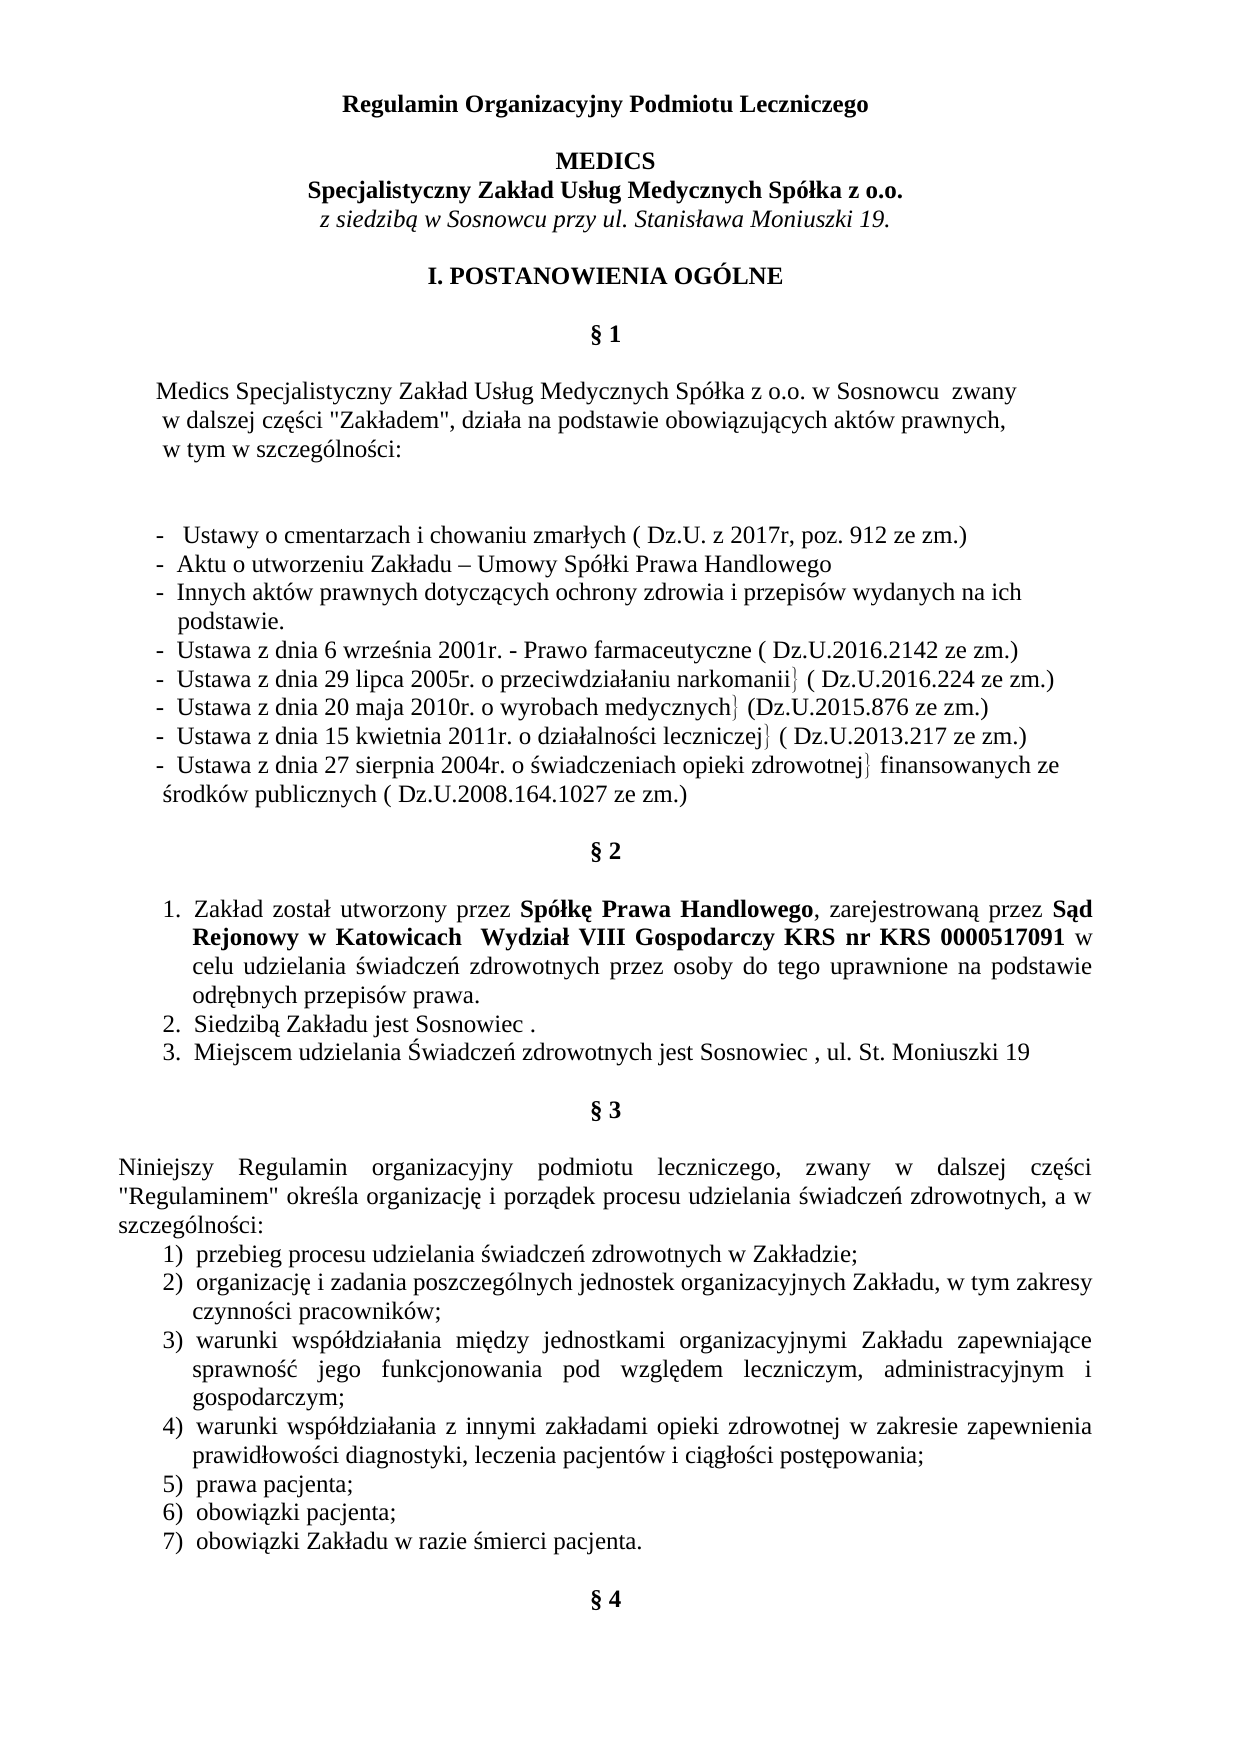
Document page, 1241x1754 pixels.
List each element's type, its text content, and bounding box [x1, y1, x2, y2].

text 2. Siedzibą Zakładu jest Sosnowiec . [162, 1009, 1093, 1037]
text - Ustawy o cmentarzach i chowaniu zmarłych ( Dz.U. z 2017r, poz. 912 ze zm.) [156, 520, 1093, 549]
text 4) warunki współdziałania z innymi zakładami opieki zdrowotnej w zakresie zapewnienia prawidłowości diagnostyki, leczenia pacjentów i ciągłości postępowania; [162, 1411, 1093, 1469]
text Niniejszy Regulamin organizacyjny podmiotu leczniczego, zwany w dalszej części "Regulaminem" określa organizację i porządek procesu udzielania świadczeń zdrowotnych, a w szczególności: [118, 1152, 1093, 1239]
text 3) warunki współdziałania między jednostkami organizacyjnymi Zakładu zapewniające sprawność jego funkcjonowania pod względem leczniczym, administracyjnym i gospodarczym; [162, 1325, 1093, 1411]
text z siedzibą w Sosnowcu przy ul. Stanisława Moniuszki 19. [118, 204, 1093, 232]
text - Ustawa z dnia 29 lipca 2005r. o przeciwdziałaniu narkomanii ( Dz.U.2016.224 ze zm.) [156, 664, 1093, 692]
text I. POSTANOWIENIA OGÓLNE [118, 261, 1093, 290]
text § 3 [118, 1095, 1093, 1124]
text Medics Specjalistyczny Zakład Usług Medycznych Spółka z o.o. w Sosnowcu zwany [156, 376, 1093, 405]
text Regulamin Organizacyjny Podmiotu Leczniczego [118, 89, 1093, 117]
text - Innych aktów prawnych dotyczących ochrony zdrowia i przepisów wydanych na ich podstawie. [156, 577, 1093, 635]
text - Ustawa z dnia 20 maja 2010r. o wyrobach medycznych (Dz.U.2015.876 ze zm.) [156, 692, 1093, 721]
text § 4 [118, 1584, 1093, 1612]
text 7) obowiązki Zakładu w razie śmierci pacjenta. [162, 1526, 1093, 1555]
text MEDICS [118, 146, 1093, 175]
text - Ustawa z dnia 27 sierpnia 2004r. o świadczeniach opieki zdrowotnej finansowanych ze środków publicznych ( Dz.U.2008.164.1027 ze zm.) [156, 750, 1093, 807]
text 5) prawa pacjenta; [162, 1469, 1093, 1497]
text Specjalistyczny Zakład Usług Medycznych Spółka z o.o. [118, 175, 1093, 204]
text 3. Miejscem udzielania Świadczeń zdrowotnych jest Sosnowiec , ul. St. Moniuszki 19 [162, 1037, 1093, 1066]
text § 1 [118, 319, 1093, 347]
text - Ustawa z dnia 6 września 2001r. - Prawo farmaceutyczne ( Dz.U.2016.2142 ze zm.) [156, 635, 1093, 664]
text § 2 [118, 836, 1093, 865]
text w dalszej części "Zakładem", działa na podstawie obowiązujących aktów prawnych, w tym w szczególności: [156, 405, 1093, 462]
text - Ustawa z dnia 15 kwietnia 2011r. o działalności leczniczej ( Dz.U.2013.217 ze zm.) [156, 721, 1093, 750]
text 1) przebieg procesu udzielania świadczeń zdrowotnych w Zakładzie; [162, 1239, 1093, 1267]
text 6) obowiązki pacjenta; [162, 1497, 1093, 1526]
text - Aktu o utworzeniu Zakładu – Umowy Spółki Prawa Handlowego [156, 549, 1093, 577]
text 1. Zakład został utworzony przez Spółkę Prawa Handlowego, zarejestrowaną przez Sąd Rejonowy w Katowicach Wydział VIII Gospodarczy KRS nr KRS 0000517091 w celu udzielania świadczeń zdrowotnych przez osoby do tego uprawnione na podstawie odrębnych przepisów prawa. [162, 894, 1093, 1009]
text 2) organizację i zadania poszczególnych jednostek organizacyjnych Zakładu, w tym zakresy czynności pracowników; [162, 1267, 1093, 1325]
